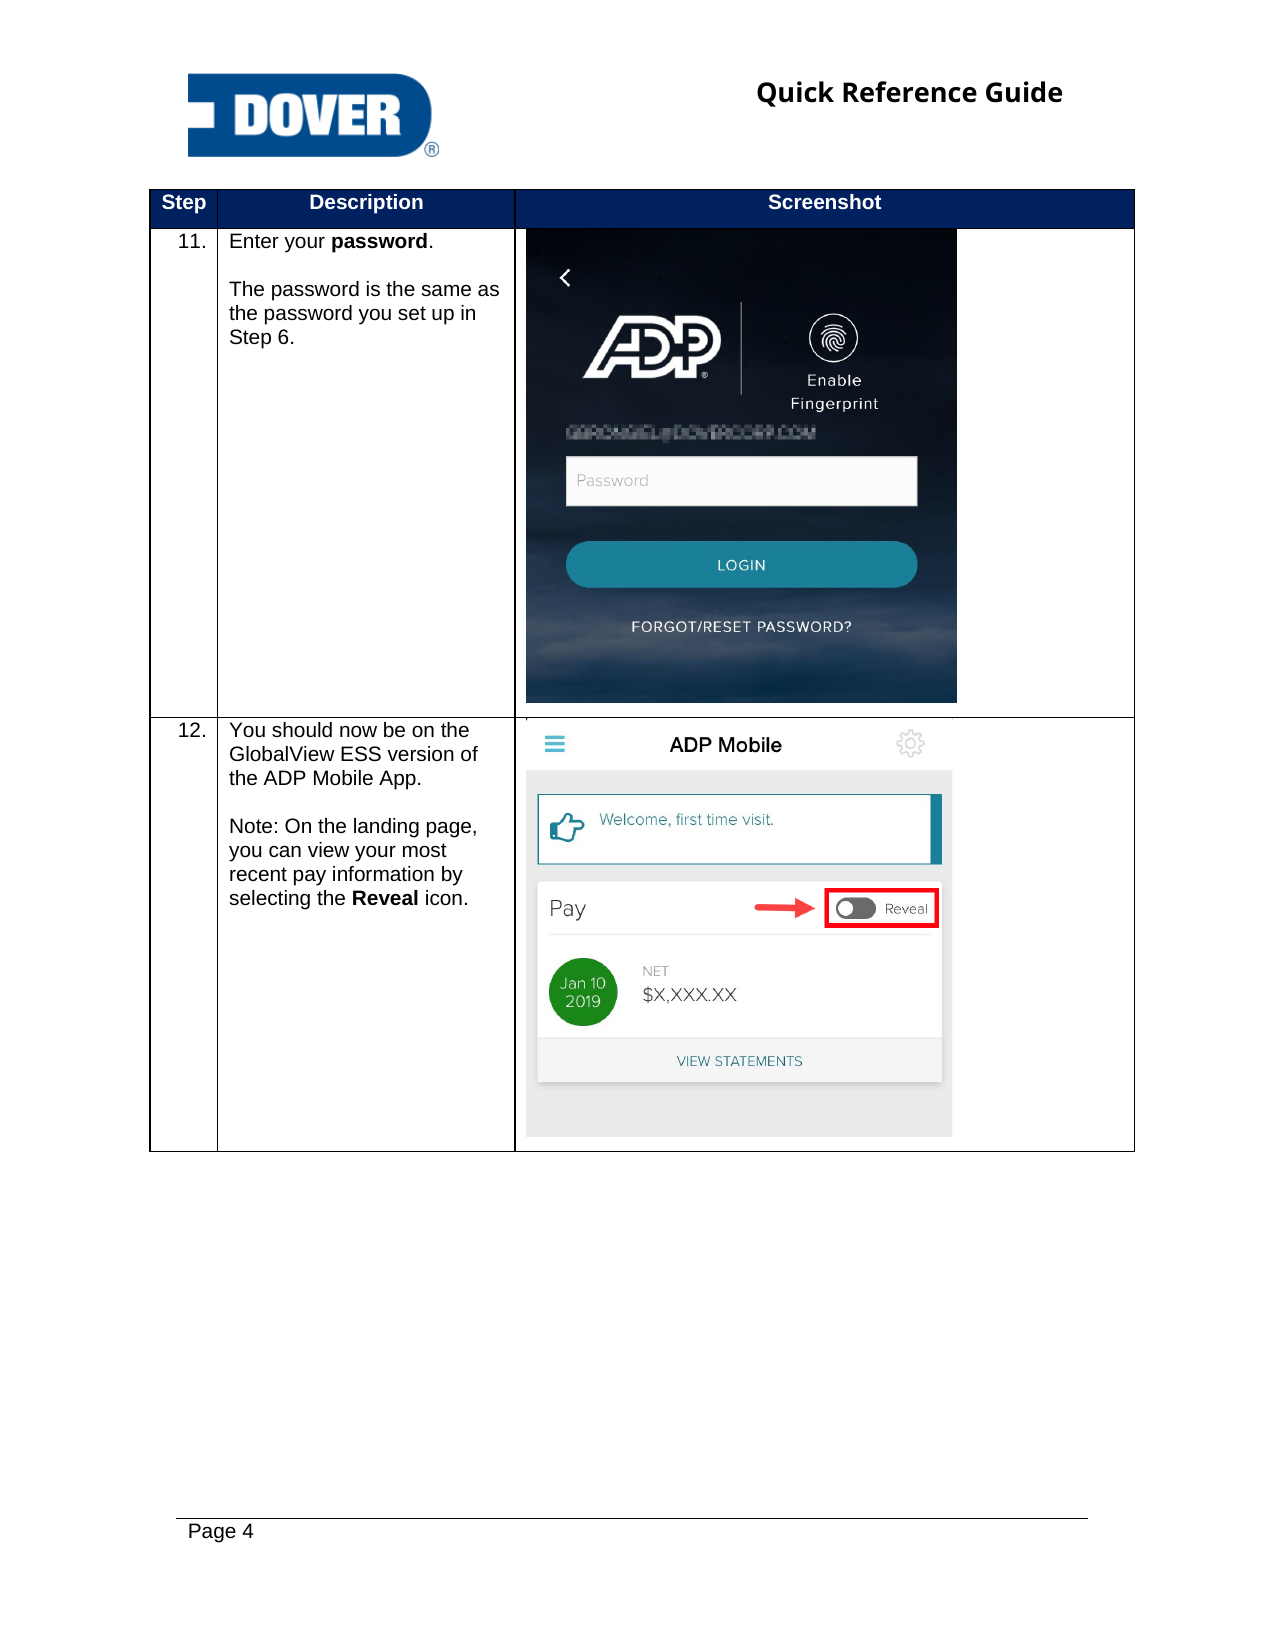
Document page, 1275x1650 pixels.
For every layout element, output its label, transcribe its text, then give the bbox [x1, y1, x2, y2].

table_cell You should now be on the GlobalView ESS version of the ADP Mobile App. Note: On the landing page, you can view your most recent pay information by selecting the Reveal icon. [218, 718, 514, 1151]
picture [526, 718, 953, 1137]
table_cell Enter your password. The password is the same as the password you set up in Step 6. [218, 229, 514, 717]
table_header Step [151, 190, 217, 228]
table_cell 11. [151, 229, 217, 717]
table_cell [516, 229, 1134, 717]
table_cell [516, 718, 1134, 1151]
picture [526, 228, 957, 703]
table_cell 12. [151, 718, 217, 1151]
table_header Description [218, 190, 514, 228]
picture [187, 73, 440, 158]
table_header Screenshot [516, 190, 1134, 228]
